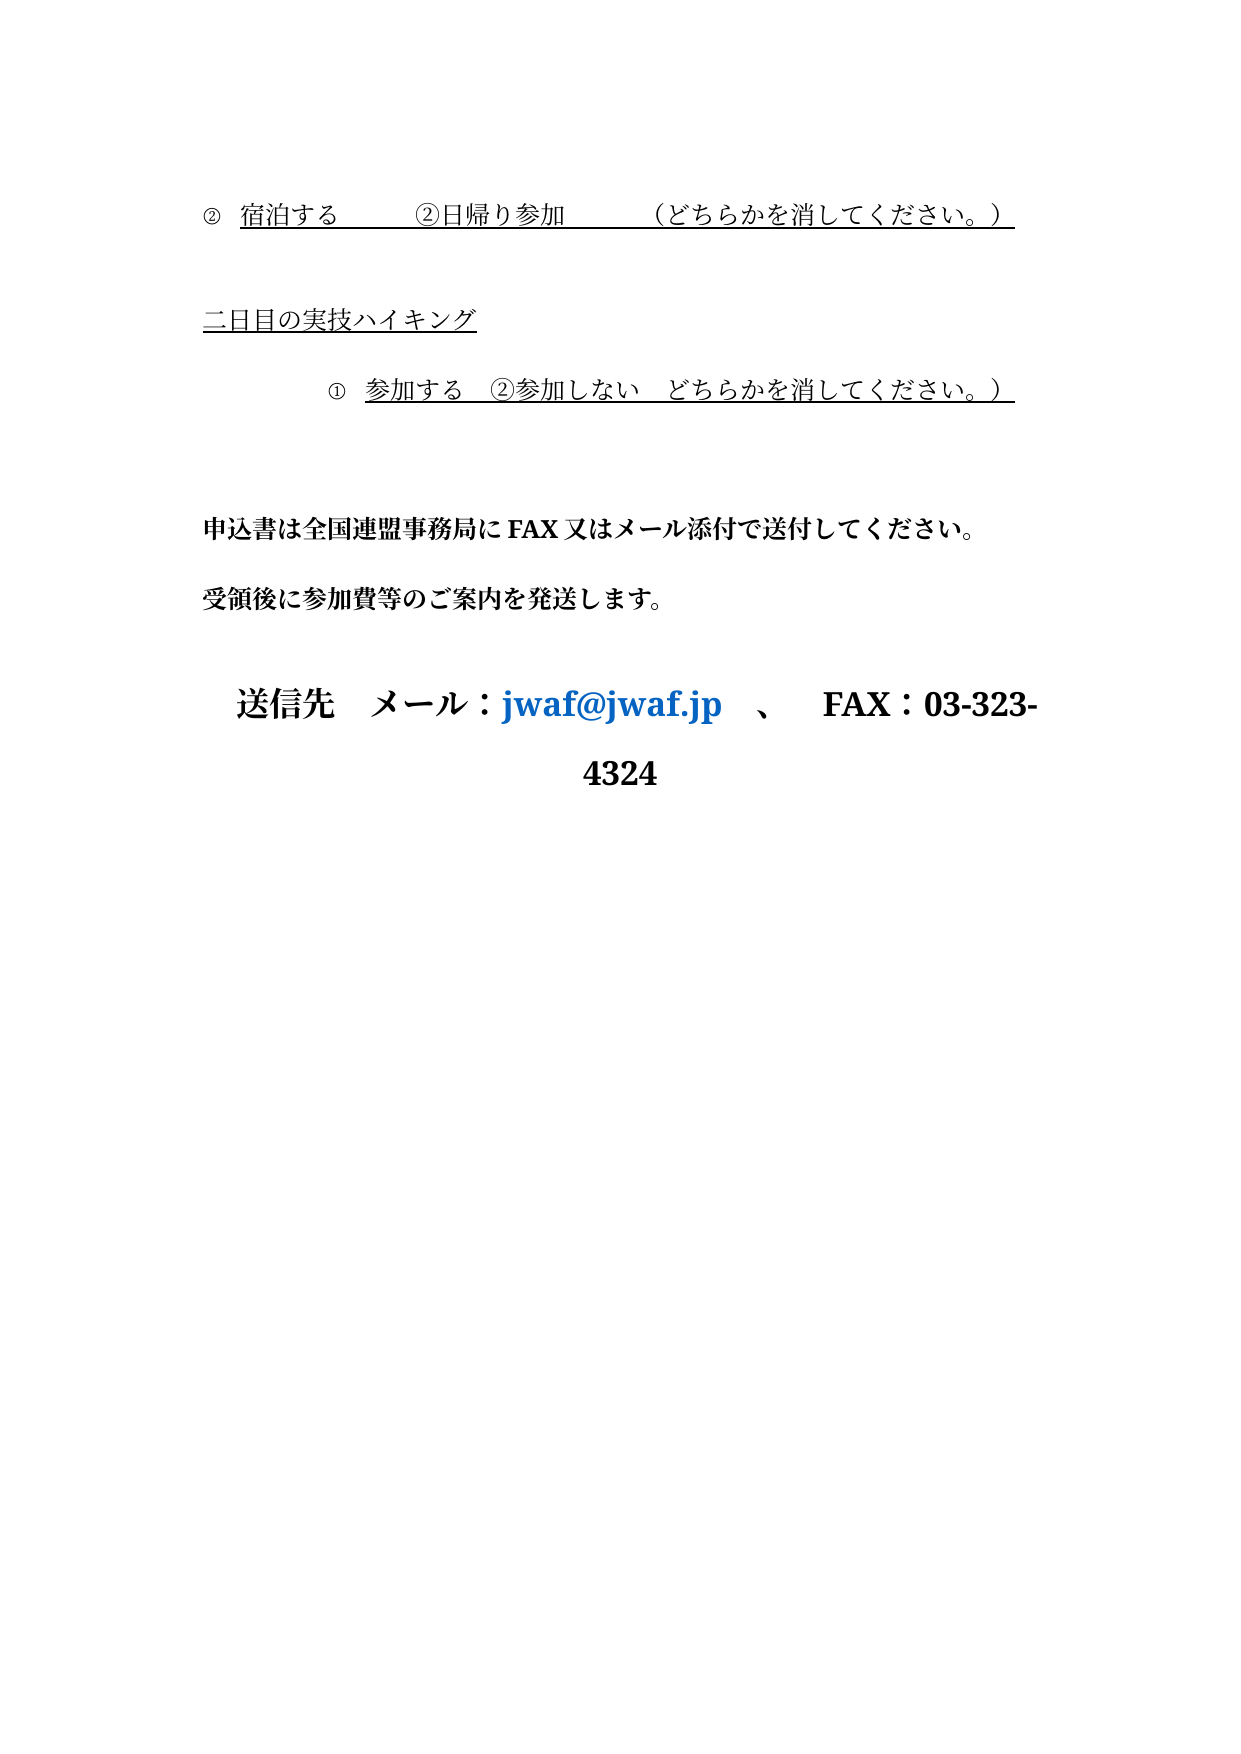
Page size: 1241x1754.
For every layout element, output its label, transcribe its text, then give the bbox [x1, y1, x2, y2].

text 申込書は全国連盟事務局にFAX又はメール添付で送付してください。 [177, 493, 1063, 563]
text 受領後に参加費等のご案内を発送します。 [177, 563, 1063, 633]
text 送信先 メール：jwaf@jwaf.jp 、 FAX：03-323-4324 [177, 668, 1063, 807]
list 参加する ②参加しない どちらかを消してください。） [327, 353, 1063, 423]
text 二日目の実技ハイキング [177, 284, 1063, 353]
list 宿泊する ②日帰り参加 （どちらかを消してください。） [202, 179, 1063, 249]
